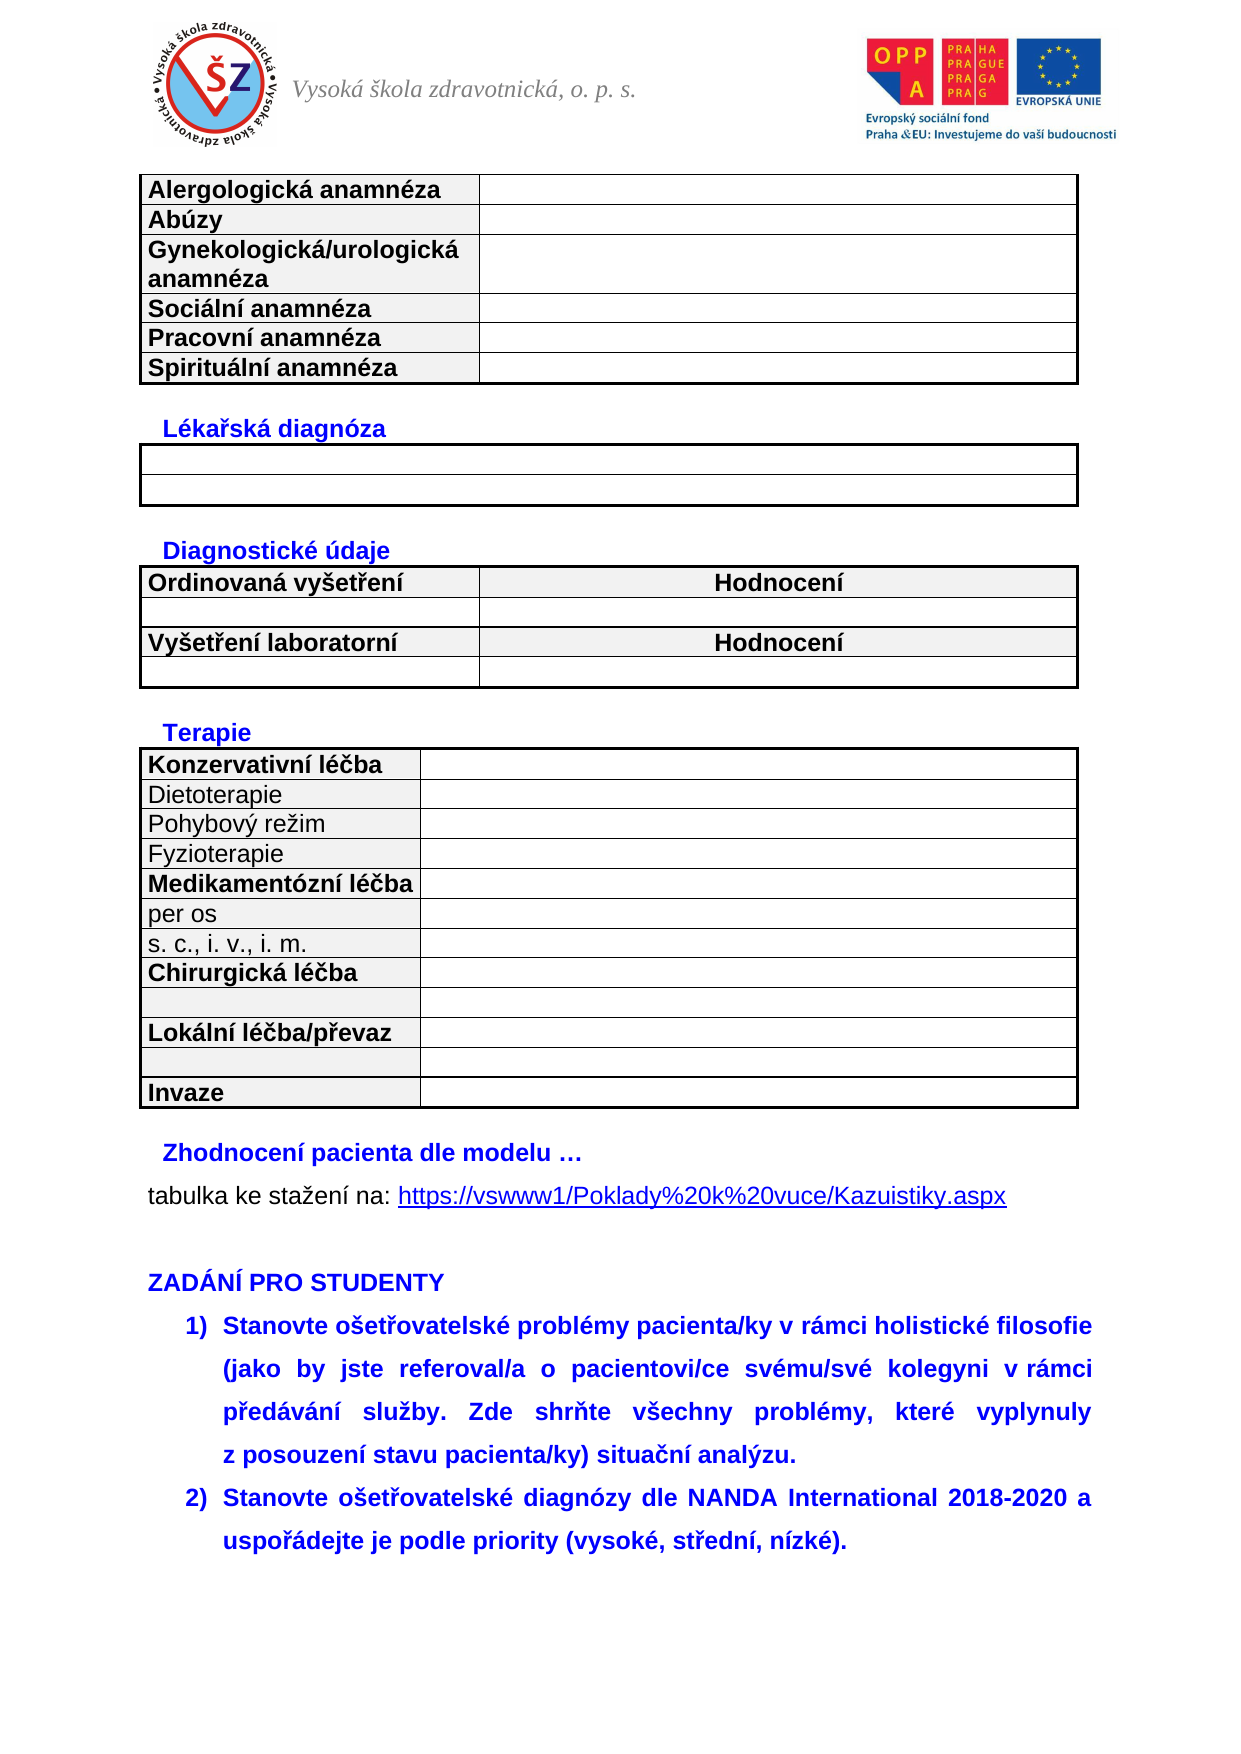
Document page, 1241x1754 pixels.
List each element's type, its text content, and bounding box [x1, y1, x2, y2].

subtitle Zhodnocení pacienta dle modelu … [162, 1138, 1093, 1167]
table_cell [142, 475, 1076, 504]
table_cell [421, 988, 1076, 1017]
table_cell [421, 839, 1076, 868]
table_cell [421, 1048, 1076, 1076]
table_header [421, 750, 1076, 778]
table_cell Sociální anamnéza [142, 294, 479, 322]
table_cell [421, 899, 1076, 927]
table_cell Vyšetření laboratorní [142, 628, 479, 656]
table_cell [480, 657, 1076, 686]
table_cell Abúzy [142, 205, 479, 234]
table_cell Pracovní anamnéza [142, 323, 479, 352]
table_cell Hodnocení [480, 628, 1076, 656]
table_cell per os [142, 899, 420, 927]
table_cell [142, 988, 420, 1017]
table_cell [480, 598, 1076, 626]
table_cell s. c., i. v., i. m. [142, 929, 420, 957]
table_cell Chirurgická léčba [142, 958, 420, 987]
table_cell [142, 1048, 420, 1076]
table_cell Lokální léčba/převaz [142, 1018, 420, 1047]
table_cell Spirituální anamnéza [142, 353, 479, 382]
list Stanovte ošetřovatelské problémy pacienta/ky v rámci holistické filosofie (jako by jste referoval/a o pacientovi/ce svému/své kolegyni v rámci předávání služby. Zde shrňte všechny problémy, které vyplynuly z posouzení stavu pacienta/ky) situační analýzu. [185, 1311, 1093, 1469]
table_cell [480, 235, 1076, 292]
table_header Ordinovaná vyšetření [142, 568, 479, 597]
table_cell Fyzioterapie [142, 839, 420, 868]
table_cell Dietoterapie [142, 780, 420, 808]
table_cell [421, 958, 1076, 987]
table_cell Alergologická anamnéza [142, 175, 479, 204]
table_cell [480, 205, 1076, 234]
text tabulka ke stažení na: https://vswww1/Poklady%20k%20vuce/Kazuistiky.aspx [148, 1181, 1093, 1210]
table_cell [142, 598, 479, 626]
text Lékařská diagnóza [162, 414, 1093, 442]
table_cell [421, 780, 1076, 808]
table_cell [421, 929, 1076, 957]
table_cell [480, 323, 1076, 352]
table_cell Gynekologická/urologická anamnéza [142, 235, 479, 292]
table_cell [142, 657, 479, 686]
table_cell [421, 1078, 1076, 1106]
table_cell Medikamentózní léčba [142, 869, 420, 898]
table_header Konzervativní léčba [142, 750, 420, 778]
table_cell [421, 809, 1076, 838]
text ZADÁNÍ PRO STUDENTY [148, 1267, 1093, 1296]
picture [153, 22, 277, 147]
list Stanovte ošetřovatelské diagnózy dle NANDA International 2018-2020 a uspořádejte je podle priority (vysoké, střední, nízké). [185, 1483, 1093, 1555]
picture [854, 26, 1122, 147]
text Terapie [162, 718, 1093, 747]
table_cell [480, 294, 1076, 322]
table_cell Invaze [142, 1078, 420, 1106]
table_cell [480, 175, 1076, 204]
table_cell [421, 869, 1076, 898]
subtitle Diagnostické údaje [162, 536, 1093, 565]
table_header Hodnocení [480, 568, 1076, 597]
table_cell Pohybový režim [142, 809, 420, 838]
table_cell [421, 1018, 1076, 1047]
table_header [142, 446, 1076, 474]
table_cell [480, 353, 1076, 382]
